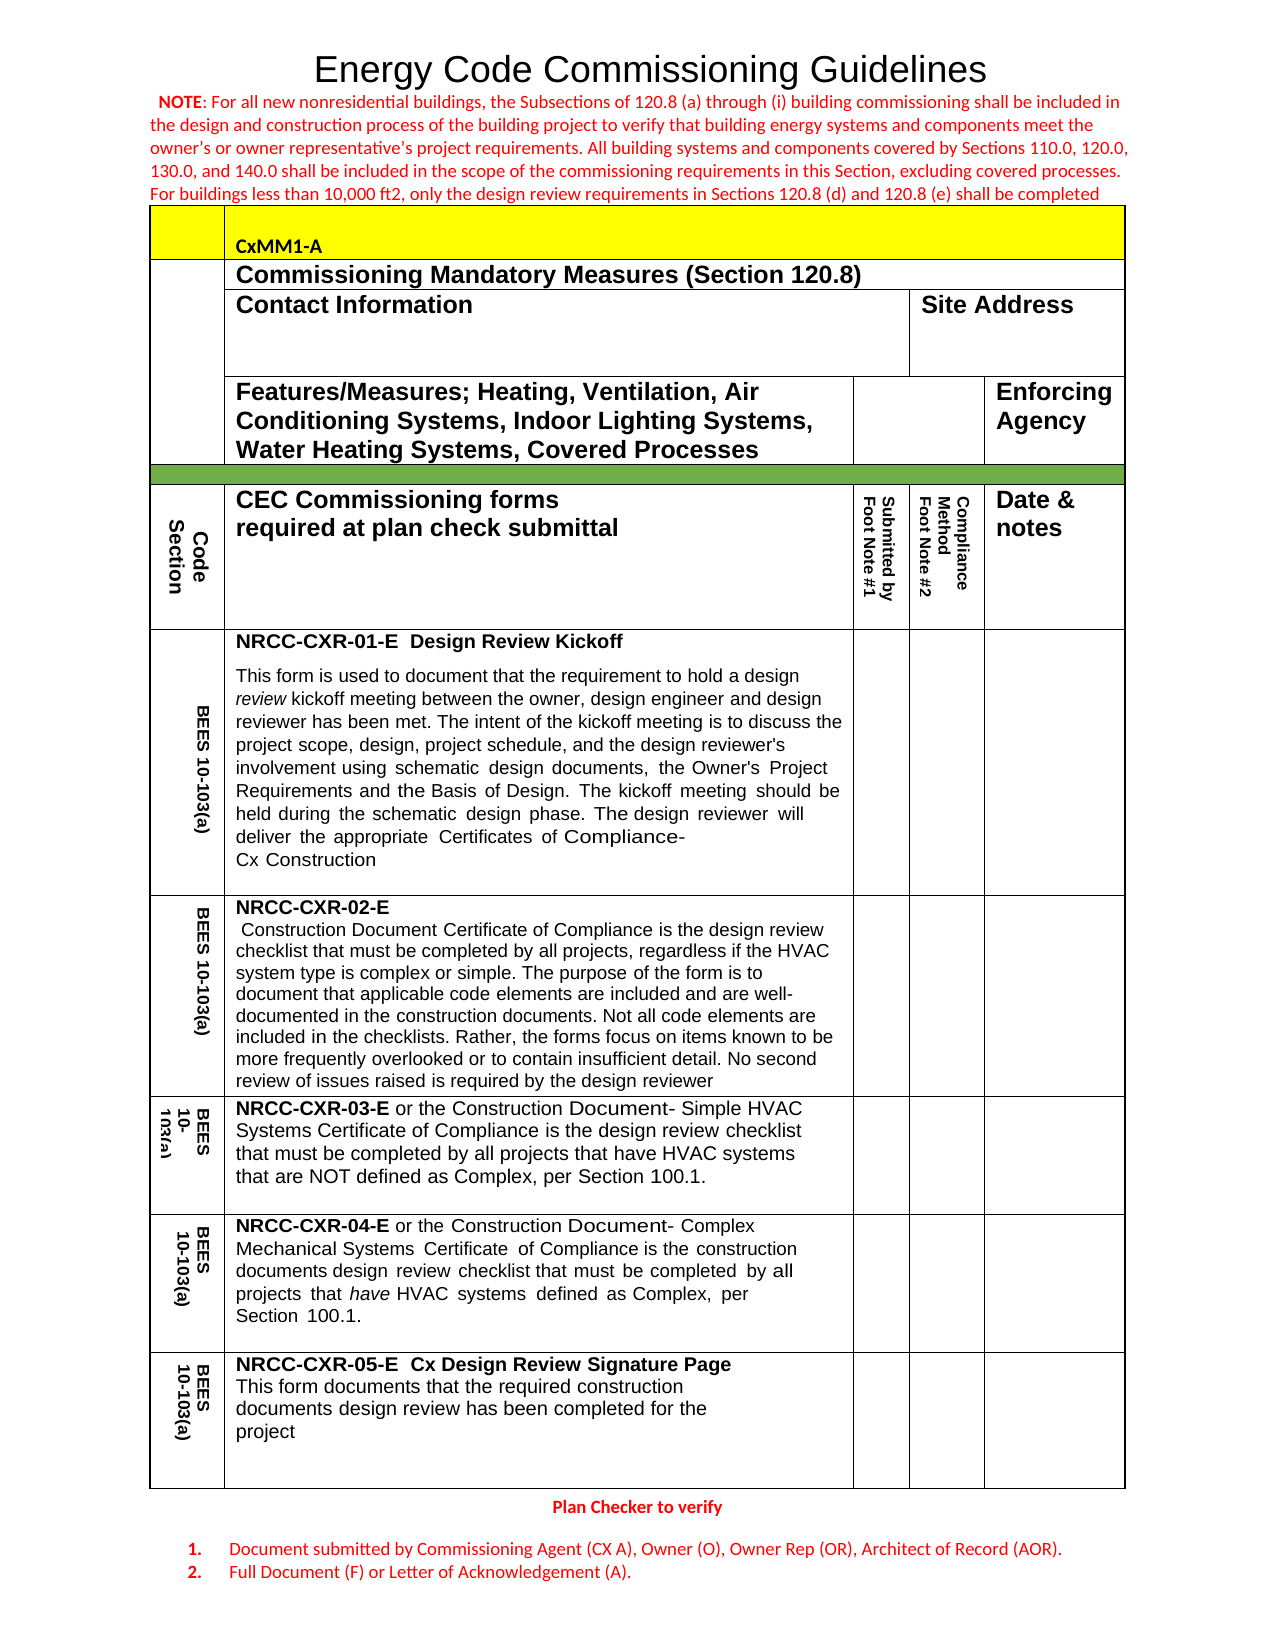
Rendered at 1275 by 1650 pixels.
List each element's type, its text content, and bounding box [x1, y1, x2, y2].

table_cell NRCC-CXR-05-E Cx Design Review Signature Page This form documents that the required construction documents design review has been completed for the project [225, 1353, 853, 1488]
table_cell NRCC-CXR-02-E Construction Document Certificate of Compliance is the design review checklist that must be completed by all projects, regardless if the HVAC system type is complex or simple. The purpose of the form is to document that applicable code elements are included and are well-documented in the construction documents. Not all code elements are included in the checklists. Rather, the forms focus on items known to be more frequently overlooked or to contain insufficient detail. No second review of issues raised is required by the design reviewer [225, 896, 853, 1096]
table_cell [854, 896, 909, 1096]
table_cell [985, 1353, 1124, 1488]
table_cell [854, 1353, 909, 1488]
table_cell BEES 10-103(a) [151, 630, 224, 895]
table_cell BEES 10-103(a) [151, 1353, 224, 1488]
table_cell BEES 10-103(a) [151, 1215, 224, 1352]
table_cell [854, 1215, 909, 1352]
table_cell Features/Measures; Heating, Ventilation, Air Conditioning Systems, Indoor Lighting Systems, Water Heating Systems, Covered Processes [225, 377, 853, 463]
table_cell BEES 10-103(a) [151, 1097, 224, 1214]
table_cell [151, 260, 224, 463]
table_cell Commissioning Mandatory Measures (Section 120.8) [225, 260, 1124, 289]
table_cell [985, 896, 1124, 1096]
table_cell [151, 465, 1124, 484]
table_header CxMM1-A [225, 206, 1124, 259]
table_cell CEC Commissioning forms required at plan check submittal [225, 485, 853, 629]
table_cell BEES 10-103(a) [151, 896, 224, 1096]
table_cell [854, 377, 984, 463]
table_cell [854, 1097, 909, 1214]
table_cell [910, 896, 984, 1096]
table_header [151, 206, 224, 259]
table_cell Code Section [151, 485, 224, 629]
table_cell [985, 1215, 1124, 1352]
table_cell Date & notes [985, 485, 1124, 629]
table_cell [985, 630, 1124, 895]
table_cell Compliance Method Foot Note #2 [910, 485, 984, 629]
table_cell NRCC-CXR-01-E Design Review Kickoff This form is used to document that the requirement to hold a design review kickoff meeting between the owner, design engineer and design reviewer has been met. The intent of the kickoff meeting is to discuss the project scope, design, project schedule, and the design reviewer's involvement using schematic design documents, the Owner's Project Requirements and the Basis of Design. The kickoff meeting should be held during the schematic design phase. The design reviewer will deliver the appropriate Certificates of Compliance- Cx Construction [225, 630, 853, 895]
table_cell Site Address [910, 290, 1124, 376]
table_cell Contact Information [225, 290, 909, 376]
table_cell Submitted by Foot Note #1 [854, 485, 909, 629]
table_cell [910, 630, 984, 895]
table_cell Enforcing Agency [985, 377, 1124, 463]
table_cell [854, 630, 909, 895]
table_cell [910, 1215, 984, 1352]
table_cell [985, 1097, 1124, 1214]
table_cell [910, 1097, 984, 1214]
table_cell [910, 1353, 984, 1488]
table_cell NRCC-CXR-03-E or the Construction Document- Simple HVAC Systems Certificate of Compliance is the design review checklist that must be completed by all projects that have HVAC systems that are NOT defined as Complex, per Section 100.1. [225, 1097, 853, 1214]
table_cell NRCC-CXR-04-E or the Construction Document- Complex Mechanical Systems Certificate of Compliance is the construction documents design review checklist that must be completed by all projects that have HVAC systems defined as Complex, per Section 100.1. [225, 1215, 853, 1352]
